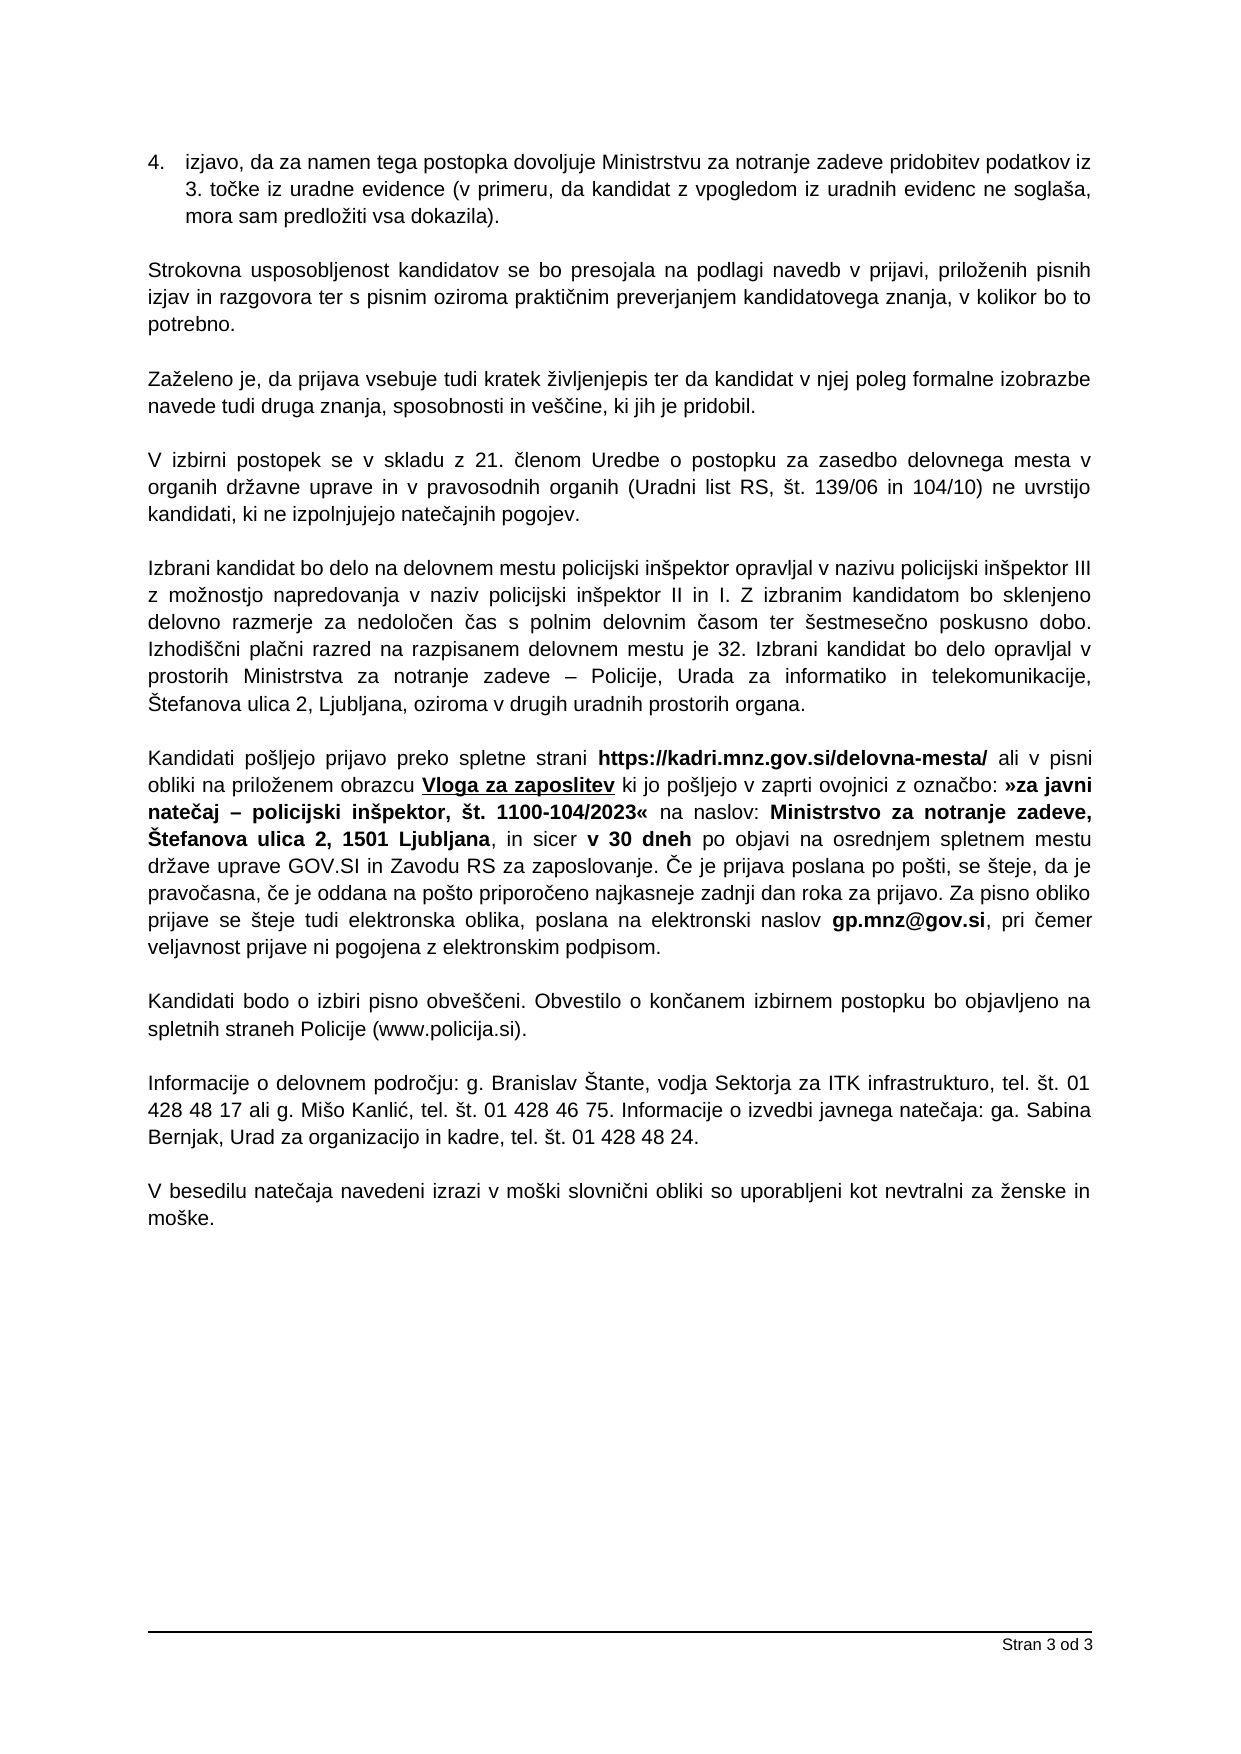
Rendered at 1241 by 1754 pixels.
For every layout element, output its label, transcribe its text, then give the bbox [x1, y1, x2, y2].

list izjavo, da za namen tega postopka dovoljuje Ministrstvu za notranje zadeve pridobitev podatkov iz 3. točke iz uradne evidence (v primeru, da kandidat z vpogledom iz uradnih evidenc ne soglaša, mora sam predložiti vsa dokazila). [148, 148, 1092, 229]
text Kandidati bodo o izbiri pisno obveščeni. Obvestilo o končanem izbirnem postopku bo objavljeno na spletnih straneh Policije (www.policija.si). [148, 987, 1092, 1041]
text V izbirni postopek se v skladu z 21. členom Uredbe o postopku za zasedbo delovnega mesta v organih državne uprave in v pravosodnih organih (Uradni list RS, št. 139/06 in 104/10) ne uvrstijo kandidati, ki ne izpolnjujejo natečajnih pogojev. [148, 446, 1092, 527]
text Izbrani kandidat bo delo na delovnem mestu policijski inšpektor opravljal v nazivu policijski inšpektor III z možnostjo napredovanja v naziv policijski inšpektor II in I. Z izbranim kandidatom bo sklenjeno delovno razmerje za nedoločen čas s polnim delovnim časom ter šestmesečno poskusno dobo. Izhodiščni plačni razred na razpisanem delovnem mestu je 32. Izbrani kandidat bo delo opravljal v prostorih Ministrstva za notranje zadeve – Policije, Urada za informatiko in telekomunikacije, Štefanova ulica 2, Ljubljana, oziroma v drugih uradnih prostorih organa. [148, 554, 1092, 716]
text Informacije o delovnem področju: g. Branislav Štante, vodja Sektorja za ITK infrastrukturo, tel. št. 01 428 48 17 ali g. Mišo Kanlić, tel. št. 01 428 46 75. Informacije o izvedbi javnega natečaja: ga. Sabina Bernjak, Urad za organizacijo in kadre, tel. št. 01 428 48 24. [148, 1068, 1092, 1150]
text Zaželeno je, da prijava vsebuje tudi kratek življenjepis ter da kandidat v njej poleg formalne izobrazbe navede tudi druga znanja, sposobnosti in veščine, ki jih je pridobil. [148, 364, 1092, 418]
text V besedilu natečaja navedeni izrazi v moški slovnični obliki so uporabljeni kot nevtralni za ženske in moške. [148, 1177, 1092, 1231]
text Strokovna usposobljenost kandidatov se bo presojala na podlagi navedb v prijavi, priloženih pisnih izjav in razgovora ter s pisnim oziroma praktičnim preverjanjem kandidatovega znanja, v kolikor bo to potrebno. [148, 256, 1092, 337]
text Kandidati pošljejo prijavo preko spletne strani https://kadri.mnz.gov.si/delovna-mesta/ ali v pisni obliki na priloženem obrazcu Vloga za zaposlitev ki jo pošljejo v zaprti ovojnici z označbo: »za javni natečaj – policijski inšpektor, št. 1100-104/2023« na naslov: Ministrstvo za notranje zadeve, Štefanova ulica 2, 1501 Ljubljana, in sicer v 30 dneh po objavi na osrednjem spletnem mestu države uprave GOV.SI in Zavodu RS za zaposlovanje. Če je prijava poslana po pošti, se šteje, da je pravočasna, če je oddana na pošto priporočeno najkasneje zadnji dan roka za prijavo. Za pisno obliko prijave se šteje tudi elektronska oblika, poslana na elektronski naslov gp.mnz@gov.si, pri čemer veljavnost prijave ni pogojena z elektronskim podpisom. [148, 743, 1092, 960]
